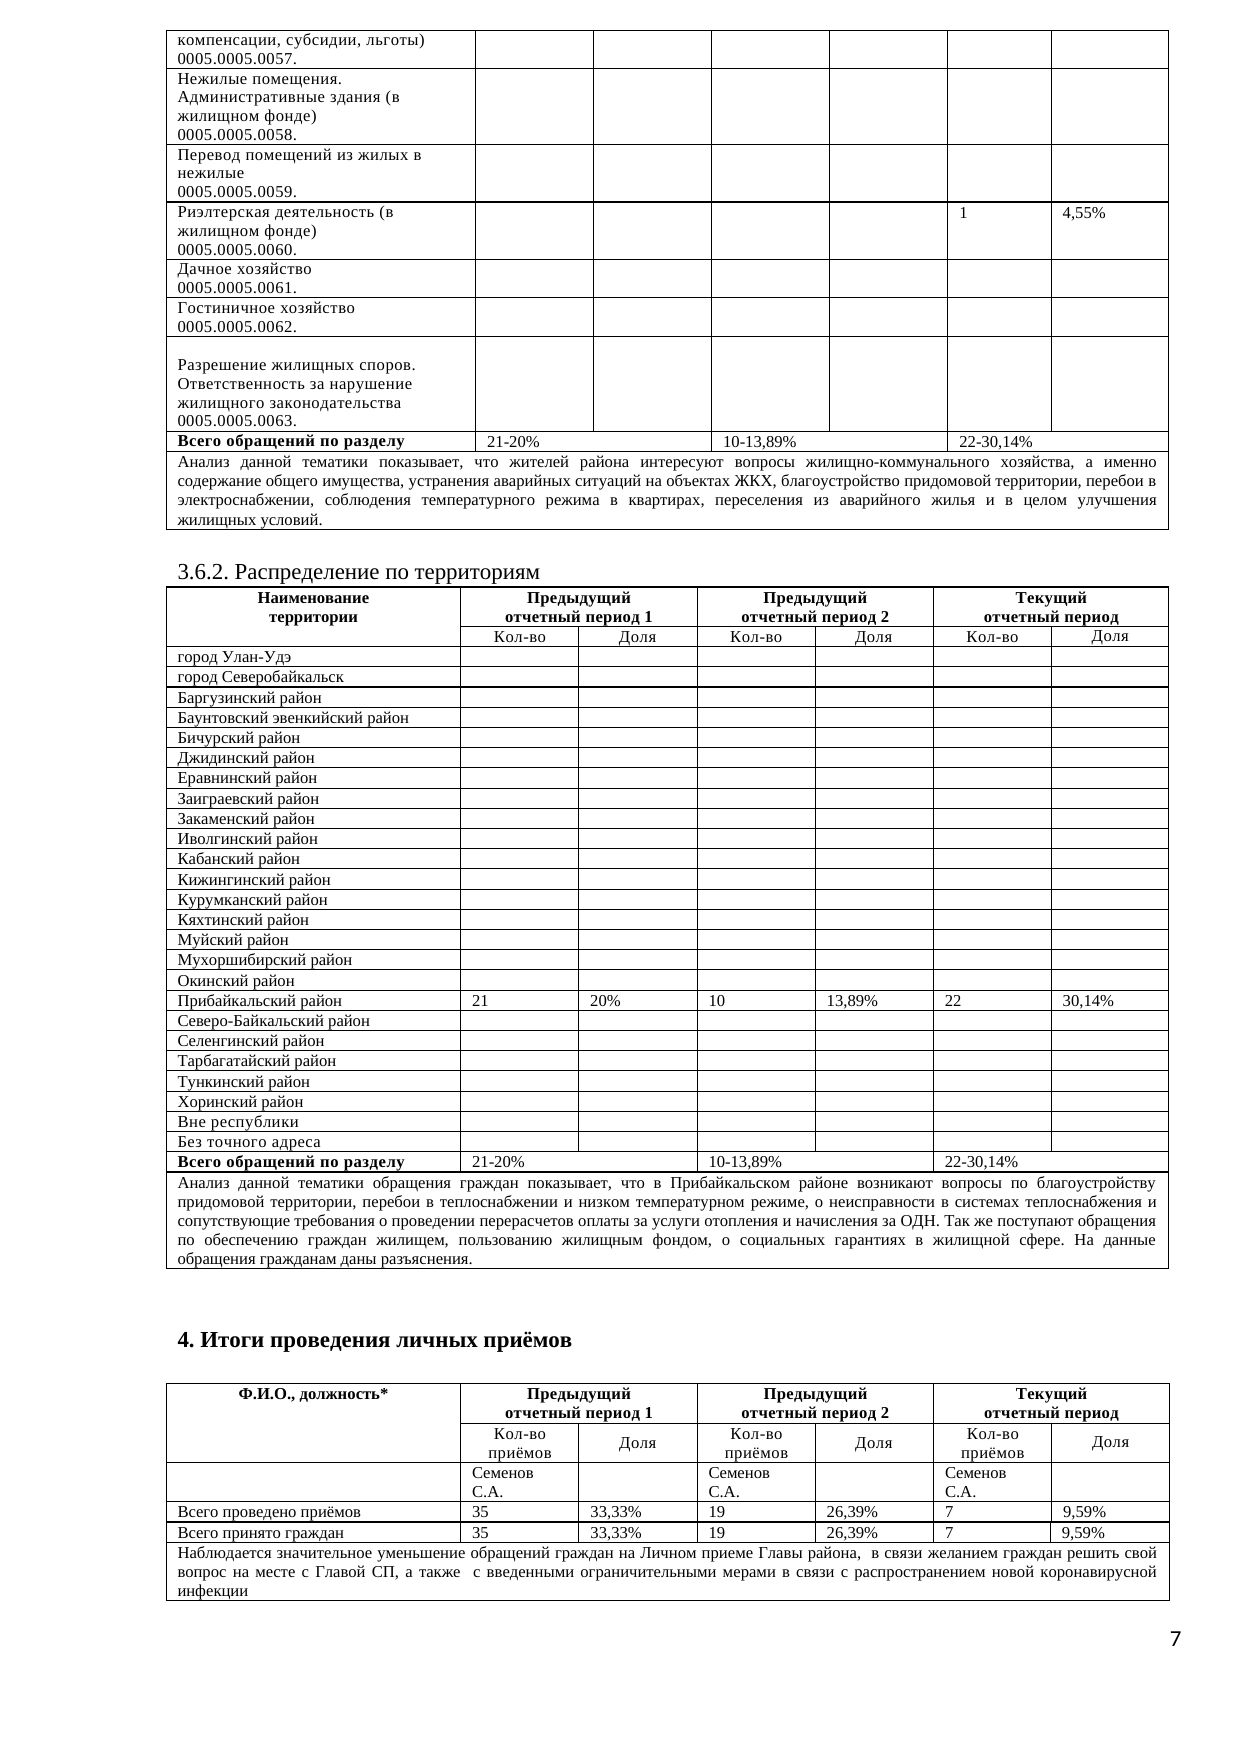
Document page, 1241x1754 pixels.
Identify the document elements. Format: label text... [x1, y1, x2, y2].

table_cell [712, 145, 829, 201]
table_cell [934, 950, 1051, 969]
table_cell [816, 930, 933, 949]
table_cell Заиграевский район [167, 789, 460, 808]
table_cell [698, 1112, 815, 1131]
table_cell [461, 728, 578, 747]
table_cell Доля [816, 627, 933, 646]
table_cell [816, 890, 933, 909]
table_cell [579, 708, 697, 727]
table_cell Дачное хозяйство 0005.0005.0061. [167, 260, 475, 297]
table_header Текущий отчетный период [1087, 588, 1168, 626]
table_header Текущий отчетный период [1087, 1384, 1169, 1422]
table_cell [1052, 1011, 1168, 1030]
table_cell [1052, 849, 1168, 868]
table_cell [934, 809, 1051, 828]
table_cell [816, 768, 933, 787]
table_cell [816, 1071, 933, 1091]
table_cell 7 [934, 1523, 1050, 1542]
table_cell Всего проведено приёмов [167, 1502, 460, 1521]
table_cell 10 [698, 991, 815, 1010]
table_cell Кол-во приёмов [934, 1424, 1051, 1462]
table_cell [1052, 1051, 1168, 1070]
table_cell [167, 1463, 460, 1501]
table_header Текущий отчетный период [934, 1384, 1016, 1422]
table_cell [1052, 1132, 1168, 1151]
table_cell 26,39% [816, 1523, 933, 1542]
table_cell 7 [934, 1502, 1051, 1521]
table_cell [461, 1031, 578, 1050]
table_cell [934, 748, 1051, 767]
table_cell [594, 69, 711, 144]
table_cell Перевод помещений из жилых в нежилые 0005.0005.0059. [167, 145, 475, 201]
table_cell [698, 667, 815, 686]
table_cell [579, 1071, 697, 1091]
table_cell [579, 688, 697, 707]
table_cell [698, 970, 815, 989]
table_cell [948, 69, 1051, 144]
table_cell [948, 145, 1051, 201]
table_cell Тарбагатайский район [167, 1051, 460, 1070]
table_cell Семенов С.А. [698, 1463, 815, 1501]
table_cell [476, 31, 593, 68]
table_cell [1052, 667, 1168, 686]
table_cell Кол-во приёмов [461, 1424, 578, 1462]
table_cell Кол-во [698, 627, 815, 646]
table_cell Джидинский район [167, 748, 460, 767]
table_cell Доля [1052, 1424, 1169, 1462]
table_cell 10-13,89% [712, 432, 947, 451]
table_cell Всего обращений по разделу [167, 432, 475, 451]
table_cell Закаменский район [167, 809, 460, 828]
table_cell [1052, 950, 1168, 969]
table_cell [934, 1112, 1051, 1131]
table_cell [816, 748, 933, 767]
table_cell Иволгинский район [167, 829, 460, 848]
table_cell [579, 809, 697, 828]
text 4. Итоги проведения личных приёмов [177, 1326, 1181, 1353]
table_cell 4,55% [1052, 203, 1168, 259]
table_cell 26,39% [816, 1502, 933, 1521]
table_cell [934, 789, 1051, 808]
table_cell [698, 708, 815, 727]
table_cell 30,14% [1052, 991, 1168, 1010]
table_cell [579, 1011, 697, 1030]
table_cell 33,33% [579, 1502, 697, 1521]
table_header Предыдущий отчетный период 2 [867, 588, 933, 626]
table_cell [1052, 69, 1168, 144]
table_cell [948, 298, 1051, 336]
table_cell Мухоршибирский район [167, 950, 460, 969]
table_cell [816, 809, 933, 828]
table_cell [830, 337, 947, 431]
table_cell [579, 970, 697, 989]
table_cell 22 [934, 991, 1051, 1010]
table_cell [934, 1011, 1051, 1030]
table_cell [167, 31, 475, 68]
table_cell [934, 1071, 1051, 1091]
table_cell 19 [698, 1523, 815, 1542]
table_cell 21-20% [476, 432, 711, 451]
table_cell [816, 1132, 933, 1151]
table_header Текущий отчетный период [934, 588, 1015, 626]
table_cell [712, 203, 829, 259]
table_cell [830, 203, 947, 259]
table_cell [934, 647, 1051, 666]
table_cell [1052, 708, 1168, 727]
table_cell [579, 667, 697, 686]
table_cell Курумканский район [167, 890, 460, 909]
table_cell [579, 1132, 697, 1151]
table_cell 22-30,14% [934, 1152, 1168, 1171]
text 3.6.2. Распределение по территориям [177, 558, 1181, 584]
table_cell [816, 950, 933, 969]
table_cell [461, 1071, 578, 1091]
table_cell [461, 950, 578, 969]
table_cell Кабанский район [167, 849, 460, 868]
table_cell [1052, 748, 1168, 767]
table_cell [461, 1132, 578, 1151]
table_header Предыдущий отчетный период 2 [698, 588, 763, 626]
table_header Наименование территории [167, 588, 460, 646]
table_cell [698, 950, 815, 969]
table_cell [934, 768, 1051, 787]
table_cell [579, 890, 697, 909]
table_header Предыдущий отчетный период 1 [631, 588, 697, 626]
table_cell [579, 829, 697, 848]
table_cell [461, 748, 578, 767]
table_cell Гостиничное хозяйство 0005.0005.0062. [167, 298, 475, 336]
table_cell [594, 31, 711, 68]
table_cell [579, 728, 697, 747]
table_cell Кол-во [934, 627, 1051, 646]
table_cell [461, 688, 578, 707]
table_cell [816, 789, 933, 808]
table_cell [698, 1132, 815, 1151]
table_cell [698, 1092, 815, 1111]
table_cell [712, 69, 829, 144]
table_cell [830, 260, 947, 297]
table_cell Тункинский район [167, 1071, 460, 1091]
table_cell [698, 688, 815, 707]
table_cell [830, 145, 947, 201]
table_cell Без точного адреса [167, 1132, 460, 1151]
table_cell [594, 260, 711, 297]
table_header Предыдущий отчетный период 1 [631, 1384, 697, 1422]
table_header Предыдущий отчетный период 1 [461, 588, 527, 626]
table_cell 13,89% [816, 991, 933, 1010]
table_cell 21-20% [461, 1152, 697, 1171]
table_cell [1052, 930, 1168, 949]
table_cell [1052, 728, 1168, 747]
table_cell [1052, 890, 1168, 909]
table_cell [830, 298, 947, 336]
table_cell Всего обращений по разделу [167, 1152, 460, 1171]
table_cell [579, 950, 697, 969]
table_cell [934, 1031, 1051, 1050]
table_cell [1052, 647, 1168, 666]
table_cell [816, 1112, 933, 1131]
table_cell Нежилые помещения. Административные здания (в жилищном фонде) 0005.0005.0058. [167, 69, 475, 144]
table_cell [1052, 869, 1168, 888]
table_cell 9,59% [1052, 1502, 1169, 1521]
table_cell Доля [579, 1424, 697, 1462]
table_cell [698, 789, 815, 808]
table_cell [1052, 910, 1168, 929]
table_cell [461, 890, 578, 909]
table_cell [934, 1092, 1051, 1111]
table_cell [461, 708, 578, 727]
table_cell [461, 667, 578, 686]
table_cell [934, 688, 1051, 707]
table_cell [934, 728, 1051, 747]
table_cell [461, 1011, 578, 1030]
table_cell [1052, 809, 1168, 828]
table_cell [579, 748, 697, 767]
table_cell [1052, 1463, 1169, 1501]
table_cell [816, 1463, 933, 1501]
table_cell [1052, 829, 1168, 848]
table_cell Анализ данной тематики показывает, что жителей района интересуют вопросы жилищно-коммунального хозяйства, а именно содержание общего имущества, устранения аварийных ситуаций на объектах ЖКХ, благоустройство придомовой территории, перебои в электроснабжении, соблюдения температурного режима в квартирах, переселения из аварийного жилья и в целом улучшения жилищных условий. [167, 452, 1168, 528]
table_cell [579, 647, 697, 666]
table_cell [461, 910, 578, 929]
table_cell [698, 1011, 815, 1030]
table_cell [934, 890, 1051, 909]
table_cell [948, 31, 1051, 68]
table_cell [579, 869, 697, 888]
table_cell [1052, 260, 1168, 297]
table_cell [461, 1092, 578, 1111]
table_cell [579, 1031, 697, 1050]
table_cell Доля [816, 1424, 933, 1462]
table_cell Анализ данной тематики обращения граждан показывает, что в Прибайкальском районе возникают вопросы по благоустройству придомовой территории, перебои в теплоснабжении и низком температурном режиме, о неисправности в системах теплоснабжения и сопутствующие требования о проведении перерасчетов оплаты за услуги отопления и начисления за ОДН. Так же поступают обращения по обеспечению граждан жилищем, пользованию жилищным фондом, о социальных гарантиях в жилищной сфере. На данные обращения гражданам даны разъяснения. [167, 1173, 1168, 1268]
table_cell [934, 667, 1051, 686]
table_cell [934, 1051, 1051, 1070]
table_cell [1052, 337, 1168, 431]
table_cell 33,33% [579, 1523, 697, 1542]
table_cell [934, 930, 1051, 949]
table_cell [1052, 970, 1168, 989]
table_header Предыдущий отчетный период 1 [461, 1384, 527, 1422]
table_cell Вне республики [167, 1112, 460, 1131]
table_cell [461, 849, 578, 868]
table_cell [698, 910, 815, 929]
table_cell [579, 1092, 697, 1111]
table_cell [461, 809, 578, 828]
table_cell [579, 1051, 697, 1070]
table_cell [698, 890, 815, 909]
table_cell [594, 337, 711, 431]
table_cell [698, 869, 815, 888]
table_cell Риэлтерская деятельность (в жилищном фонде) 0005.0005.0060. [167, 203, 475, 259]
table_cell [476, 145, 593, 201]
table_cell Еравнинский район [167, 768, 460, 787]
table_cell [712, 298, 829, 336]
table_cell [579, 930, 697, 949]
table_cell [1052, 1031, 1168, 1050]
table_cell [712, 31, 829, 68]
table_cell [594, 145, 711, 201]
table_cell [830, 31, 947, 68]
table_cell [698, 728, 815, 747]
table_cell город Северобайкальск [167, 667, 460, 686]
table_cell [579, 849, 697, 868]
table_header Предыдущий отчетный период 2 [867, 1384, 933, 1422]
table_cell Всего принято граждан [167, 1523, 460, 1542]
table_cell [579, 1112, 697, 1131]
table_cell [1052, 688, 1168, 707]
table_cell Муйский район [167, 930, 460, 949]
table_cell Кол-во [461, 627, 578, 646]
table_cell Разрешение жилищных споров. Ответственность за нарушение жилищного законодательства 0005.0005.0063. [167, 337, 475, 431]
table_cell [816, 849, 933, 868]
table_cell 35 [461, 1502, 578, 1521]
table_cell [461, 869, 578, 888]
table_cell [816, 970, 933, 989]
table_cell 20% [579, 991, 697, 1010]
table_cell 35 [461, 1523, 578, 1542]
table_cell [461, 970, 578, 989]
table_cell Наблюдается значительное уменьшение обращений граждан на Личном приеме Главы района, в связи желанием граждан решить свой вопрос на месте с Главой СП, а также с введенными ограничительными мерами в связи с распространением новой коронавирусной инфекции [167, 1543, 1169, 1600]
table_cell [461, 789, 578, 808]
table_cell Селенгинский район [167, 1031, 460, 1050]
table_cell [698, 849, 815, 868]
table_cell [1052, 298, 1168, 336]
table_cell [830, 69, 947, 144]
table_cell [1052, 145, 1168, 201]
table_cell [816, 1011, 933, 1030]
table_cell [476, 69, 593, 144]
table_cell [476, 337, 593, 431]
table_cell [816, 708, 933, 727]
table_cell [698, 809, 815, 828]
table_cell [948, 337, 1051, 431]
table_cell [934, 910, 1051, 929]
table_cell Баунтовский эвенкийский район [167, 708, 460, 727]
table_header Ф.И.О., должность* [167, 1384, 460, 1462]
table_cell [816, 688, 933, 707]
table_cell [816, 667, 933, 686]
table_cell [476, 298, 593, 336]
table_cell Окинский район [167, 970, 460, 989]
table_cell [594, 298, 711, 336]
table_cell [698, 930, 815, 949]
table_cell Доля [1052, 627, 1168, 646]
table_cell Кижингинский район [167, 869, 460, 888]
table_cell [816, 1051, 933, 1070]
table_cell [698, 1031, 815, 1050]
table_cell [698, 829, 815, 848]
table_cell Бичурский район [167, 728, 460, 747]
table_cell [934, 849, 1051, 868]
table_cell [1052, 789, 1168, 808]
table_cell 10-13,89% [698, 1152, 933, 1171]
table_cell [476, 260, 593, 297]
table_cell Семенов С.А. [934, 1463, 1051, 1501]
table_cell [1052, 31, 1168, 68]
table_cell [698, 647, 815, 666]
table_cell [934, 970, 1051, 989]
table_cell [934, 1132, 1051, 1151]
table_cell [816, 728, 933, 747]
table_cell [816, 1092, 933, 1111]
table_cell Прибайкальский район [167, 991, 460, 1010]
table_cell [934, 708, 1051, 727]
table_cell [461, 1051, 578, 1070]
table_cell [1052, 1092, 1168, 1111]
table_cell [698, 748, 815, 767]
table_cell 9,59% [1051, 1523, 1169, 1542]
table_cell [816, 1031, 933, 1050]
table_cell Семенов С.А. [461, 1463, 578, 1501]
table_cell Доля [579, 627, 697, 646]
table_cell [712, 260, 829, 297]
table_cell [579, 910, 697, 929]
table_cell [698, 1071, 815, 1091]
table_cell 21 [461, 991, 578, 1010]
table_cell [698, 768, 815, 787]
table_cell [579, 768, 697, 787]
table_cell [461, 1112, 578, 1131]
table_cell Кол-во приёмов [698, 1424, 815, 1462]
table_cell [816, 910, 933, 929]
table_cell Кяхтинский район [167, 910, 460, 929]
table_cell [698, 1051, 815, 1070]
table_cell Хоринский район [167, 1092, 460, 1111]
table_cell [816, 829, 933, 848]
table_cell 22-30,14% [948, 432, 1168, 451]
table_cell [461, 829, 578, 848]
table_cell [948, 260, 1051, 297]
table_cell [1052, 768, 1168, 787]
table_cell город Улан-Удэ [167, 647, 460, 666]
table_cell [934, 869, 1051, 888]
table_cell [816, 647, 933, 666]
table_cell [1052, 1112, 1168, 1131]
table_header Предыдущий отчетный период 2 [698, 1384, 763, 1422]
table_cell [712, 337, 829, 431]
table_cell [461, 930, 578, 949]
table_cell [461, 768, 578, 787]
table_cell [594, 203, 711, 259]
table_cell [1052, 1071, 1168, 1091]
table_cell Северо-Байкальский район [167, 1011, 460, 1030]
table_cell 19 [698, 1502, 815, 1521]
table_cell [461, 647, 578, 666]
table_cell [934, 829, 1051, 848]
table_cell [579, 1463, 697, 1501]
table_cell [816, 869, 933, 888]
table_cell [476, 203, 593, 259]
table_cell 1 [948, 203, 1051, 259]
table_cell Баргузинский район [167, 688, 460, 707]
table_cell [579, 789, 697, 808]
